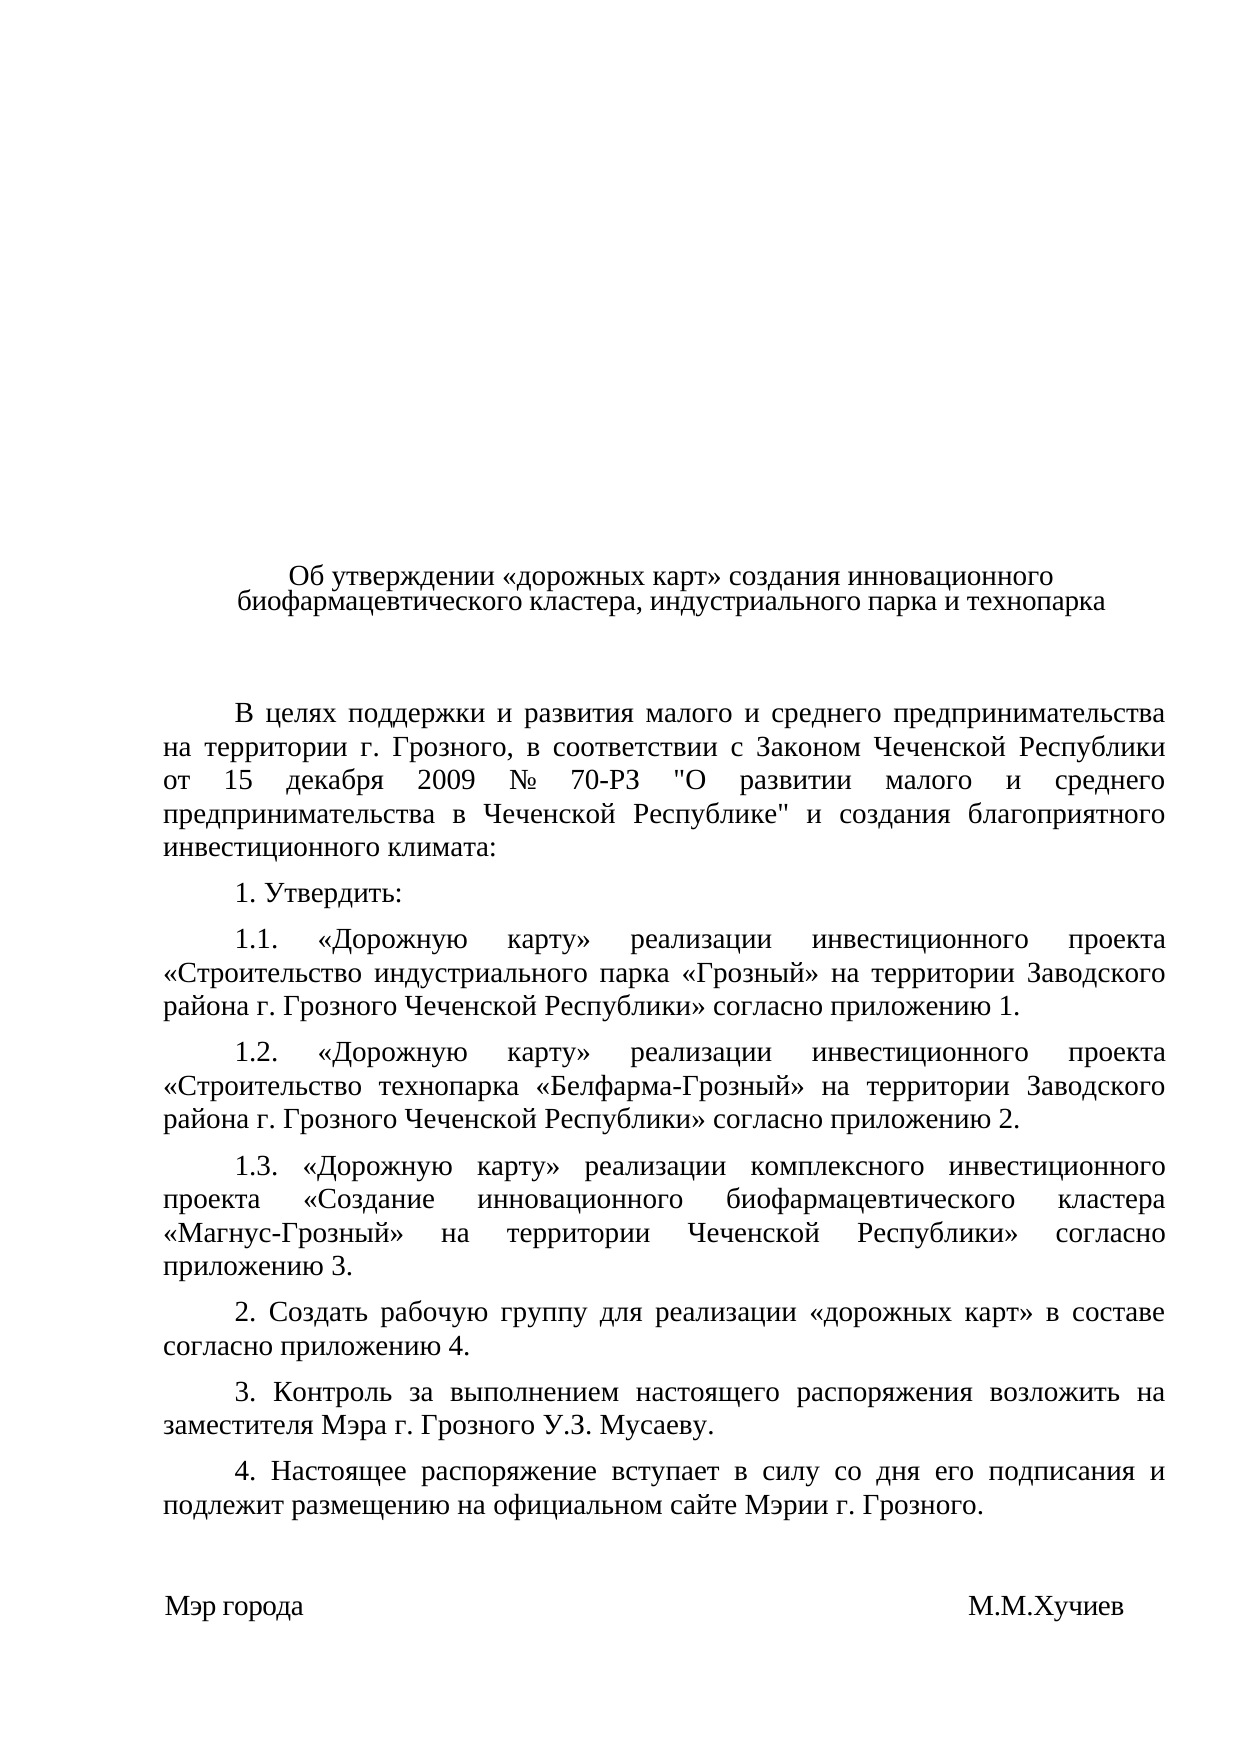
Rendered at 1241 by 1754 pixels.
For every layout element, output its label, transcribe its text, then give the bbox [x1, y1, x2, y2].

text В целях поддержки и развития малого и среднего предпринимательства на территории г. Грозного, в соответствии с Законом Чеченской Республики от 15 декабря 2009 № 70-РЗ "О развитии малого и среднего предпринимательства в Чеченской Республике" и создания благоприятного инвестиционного климата: [163, 695, 1166, 863]
text Об утверждении «дорожных карт» создания инновационного биофармацевтического кластера, индустриального парка и технопарка [176, 566, 1166, 616]
text 4. Настоящее распоряжение вступает в силу со дня его подписания и подлежит размещению на официальном сайте Мэрии г. Грозного. [163, 1453, 1166, 1521]
text Мэр города М.М.Хучиев [164, 1588, 1166, 1621]
text 1.1. «Дорожную карту» реализации инвестиционного проекта «Строительство индустриального парка «Грозный» на территории Заводского района г. Грозного Чеченской Республики» согласно приложению 1. [163, 921, 1166, 1022]
text 1.2. «Дорожную карту» реализации инвестиционного проекта «Строительство технопарка «Белфарма-Грозный» на территории Заводского района г. Грозного Чеченской Республики» согласно приложению 2. [163, 1034, 1166, 1135]
text 2. Создать рабочую группу для реализации «дорожных карт» в составе согласно приложению 4. [163, 1294, 1166, 1361]
text 1.3. «Дорожную карту» реализации комплексного инвестиционного проекта «Создание инновационного биофармацевтического кластера «Магнус-Грозный» на территории Чеченской Республики» согласно приложению 3. [163, 1148, 1166, 1282]
text 1. Утвердить: [163, 875, 1166, 909]
text 3. Контроль за выполнением настоящего распоряжения возложить на заместителя Мэра г. Грозного У.З. Мусаеву. [163, 1374, 1166, 1441]
